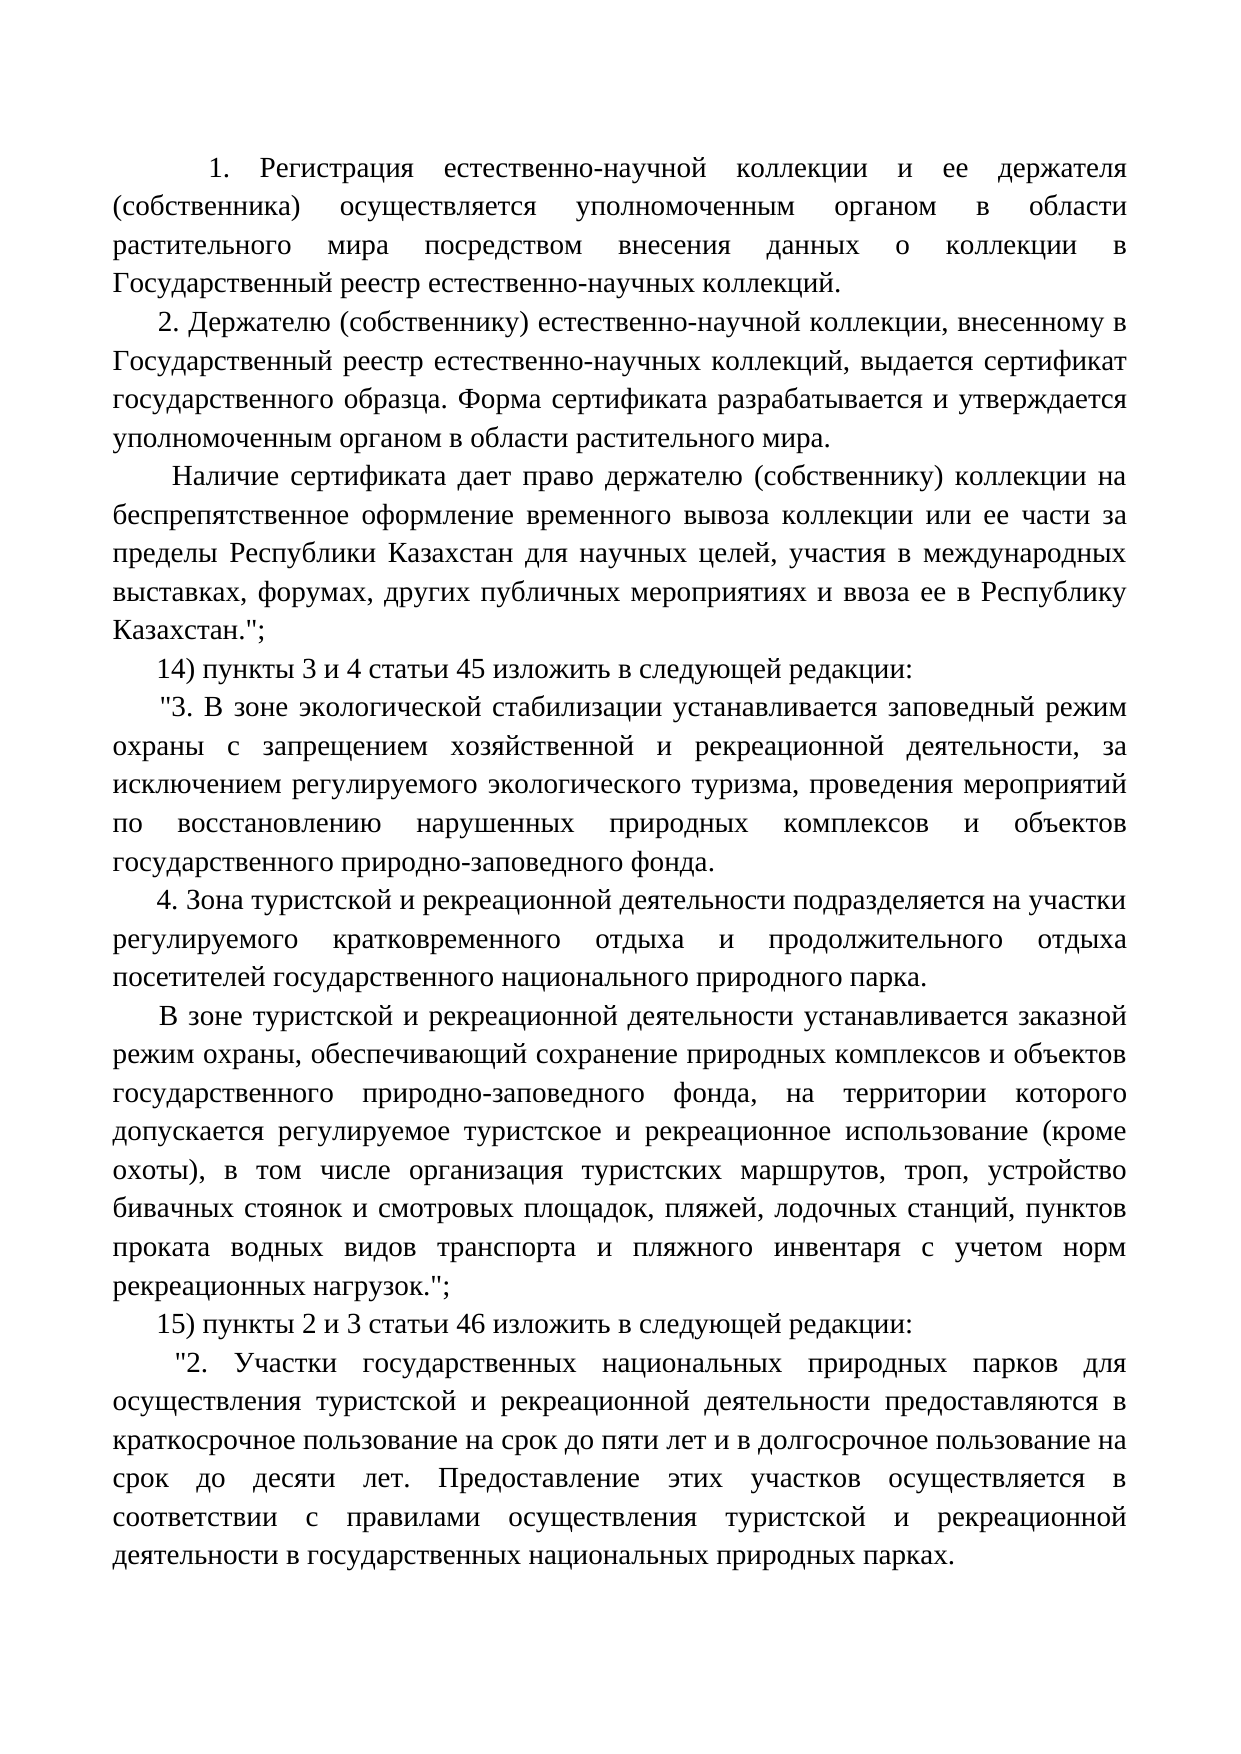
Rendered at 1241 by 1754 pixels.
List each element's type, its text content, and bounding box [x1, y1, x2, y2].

text 14) пункты 3 и 4 статьи 45 изложить в следующей редакции: [112, 651, 1128, 684]
text "2. Участки государственных национальных природных парков для осуществления туристской и рекреационной деятельности предоставляются в краткосрочное пользование на срок до пяти лет и в долгосрочное пользование на срок до десяти лет. Предоставление этих участков осуществляется в соответствии с правилами осуществления туристской и рекреационной деятельности в государственных национальных природных парках. [112, 1345, 1128, 1571]
text В зоне туристской и рекреационной деятельности устанавливается заказной режим охраны, обеспечивающий сохранение природных комплексов и объектов государственного природно-заповедного фонда, на территории которого допускается регулируемое туристское и рекреационное использование (кроме охоты), в том числе организация туристских маршрутов, троп, устройство бивачных стоянок и смотровых площадок, пляжей, лодочных станций, пунктов проката водных видов транспорта и пляжного инвентаря с учетом норм рекреационных нагрузок."; [112, 998, 1128, 1301]
text "3. В зоне экологической стабилизации устанавливается заповедный режим охраны с запрещением хозяйственной и рекреационной деятельности, за исключением регулируемого экологического туризма, проведения мероприятий по восстановлению нарушенных природных комплексов и объектов государственного природно-заповедного фонда. [112, 689, 1128, 877]
text 2. Держателю (собственнику) естественно-научной коллекции, внесенному в Государственный реестр естественно-научных коллекций, выдается сертификат государственного образца. Форма сертификата разрабатывается и утверждается уполномоченным органом в области растительного мира. [112, 304, 1128, 453]
text Наличие сертификата дает право держателю (собственнику) коллекции на беспрепятственное оформление временного вывоза коллекции или ее части за пределы Республики Казахстан для научных целей, участия в международных выставках, форумах, других публичных мероприятиях и ввоза ее в Республику Казахстан."; [112, 458, 1128, 646]
text 4. Зона туристской и рекреационной деятельности подразделяется на участки регулируемого кратковременного отдыха и продолжительного отдыха посетителей государственного национального природного парка. [112, 882, 1128, 993]
text 1. Регистрация естественно-научной коллекции и ее держателя (собственника) осуществляется уполномоченным органом в области растительного мира посредством внесения данных о коллекции в Государственный реестр естественно-научных коллекций. [112, 150, 1128, 299]
text 15) пункты 2 и 3 статьи 46 изложить в следующей редакции: [112, 1306, 1128, 1340]
